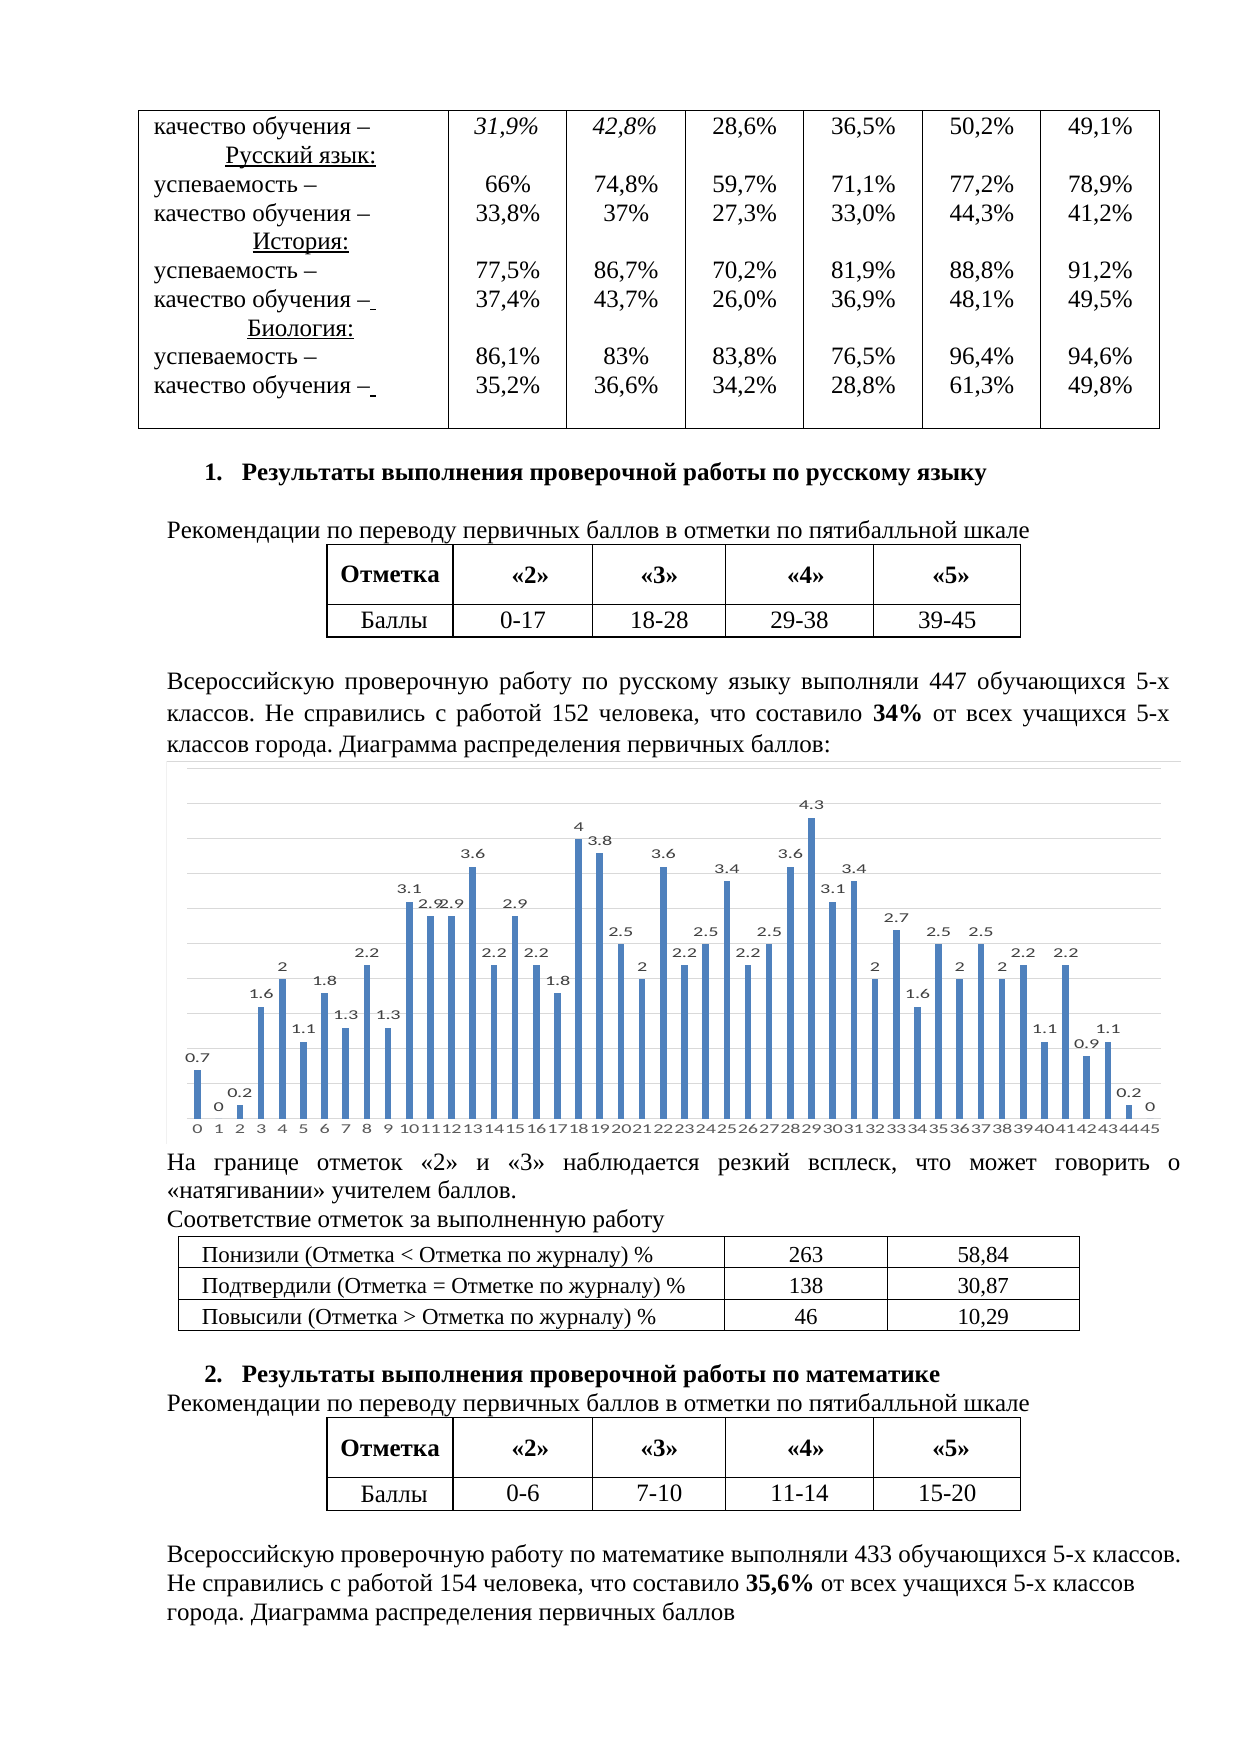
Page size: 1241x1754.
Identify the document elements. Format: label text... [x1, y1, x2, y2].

table_cell 0-17 18-28 29-38 39-45 [454, 605, 592, 636]
table_cell 0-6 [454, 1478, 592, 1509]
table_header «5» [874, 1418, 1020, 1477]
table_cell 29-38 18-28 29-38 39-45 [726, 605, 873, 636]
table_cell Баллы [328, 1478, 452, 1509]
text На границе отметок «2» и «3» наблюдается резкий всплеск, что может говорить о «натягивании» учителем баллов. [167, 1147, 1181, 1204]
text Всероссийскую проверочную работу по русскому языку выполняли 447 обучающихся 5-х классов. Не справились с работой 152 человека, что составило 34% от всех учащихся 5-х классов города. Диаграмма распределения первичных баллов: [167, 666, 1170, 758]
table_cell 39-45 18-28 29-38 39-45 [874, 605, 1020, 636]
table_header Отметка [328, 1418, 452, 1477]
table_cell 30,87 [888, 1268, 1079, 1298]
table_header 263 [725, 1237, 887, 1267]
table_cell Баллы [328, 605, 452, 636]
text Соответствие отметок за выполненную работу [167, 1204, 1170, 1233]
table_cell Подтвердили (Отметка = Отметке по журналу) % [179, 1268, 724, 1298]
table_header Отметка [328, 545, 452, 603]
list Результаты выполнения проверочной работы по русскому языку [204, 457, 1181, 486]
list Результаты выполнения проверочной работы по математике [204, 1359, 1181, 1388]
table_cell 138 [725, 1268, 887, 1298]
table_cell Повысили (Отметка > Отметка по журналу) % [179, 1300, 724, 1330]
table_cell 15-20 [874, 1478, 1020, 1509]
text Рекомендации по переводу первичных баллов в отметки по пятибалльной шкале [167, 1388, 1181, 1417]
table_cell 11-14 [726, 1478, 873, 1509]
table_cell 10,29 [888, 1300, 1079, 1330]
table_header «3» [593, 1418, 725, 1477]
table_header «4» [726, 1418, 873, 1477]
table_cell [923, 111, 1040, 428]
table_header «3» [593, 545, 725, 603]
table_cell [567, 111, 685, 428]
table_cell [1041, 111, 1159, 428]
table_header «4» [726, 545, 873, 603]
table_header Понизили (Отметка < Отметка по журналу) % [179, 1237, 724, 1267]
table_header «5» [874, 545, 1020, 603]
table_cell 46 [725, 1300, 887, 1330]
table_header 58,84 [888, 1237, 1079, 1267]
table_cell 7-10 [593, 1478, 725, 1509]
table_header «2» [454, 545, 592, 603]
table_cell 18-28 18-28 29-38 39-45 [593, 605, 725, 636]
table_header «2» [454, 1418, 592, 1477]
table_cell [139, 111, 448, 428]
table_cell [804, 111, 922, 428]
text Всероссийскую проверочную работу по математике выполняли 433 обучающихся 5-х классов. Не справились с работой 154 человека, что составило 35,6% от всех учащихся 5-х классов города. Диаграмма распределения первичных баллов [167, 1539, 1181, 1626]
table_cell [449, 111, 566, 428]
text Рекомендации по переводу первичных баллов в отметки по пятибалльной шкале [167, 515, 1181, 544]
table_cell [686, 111, 803, 428]
